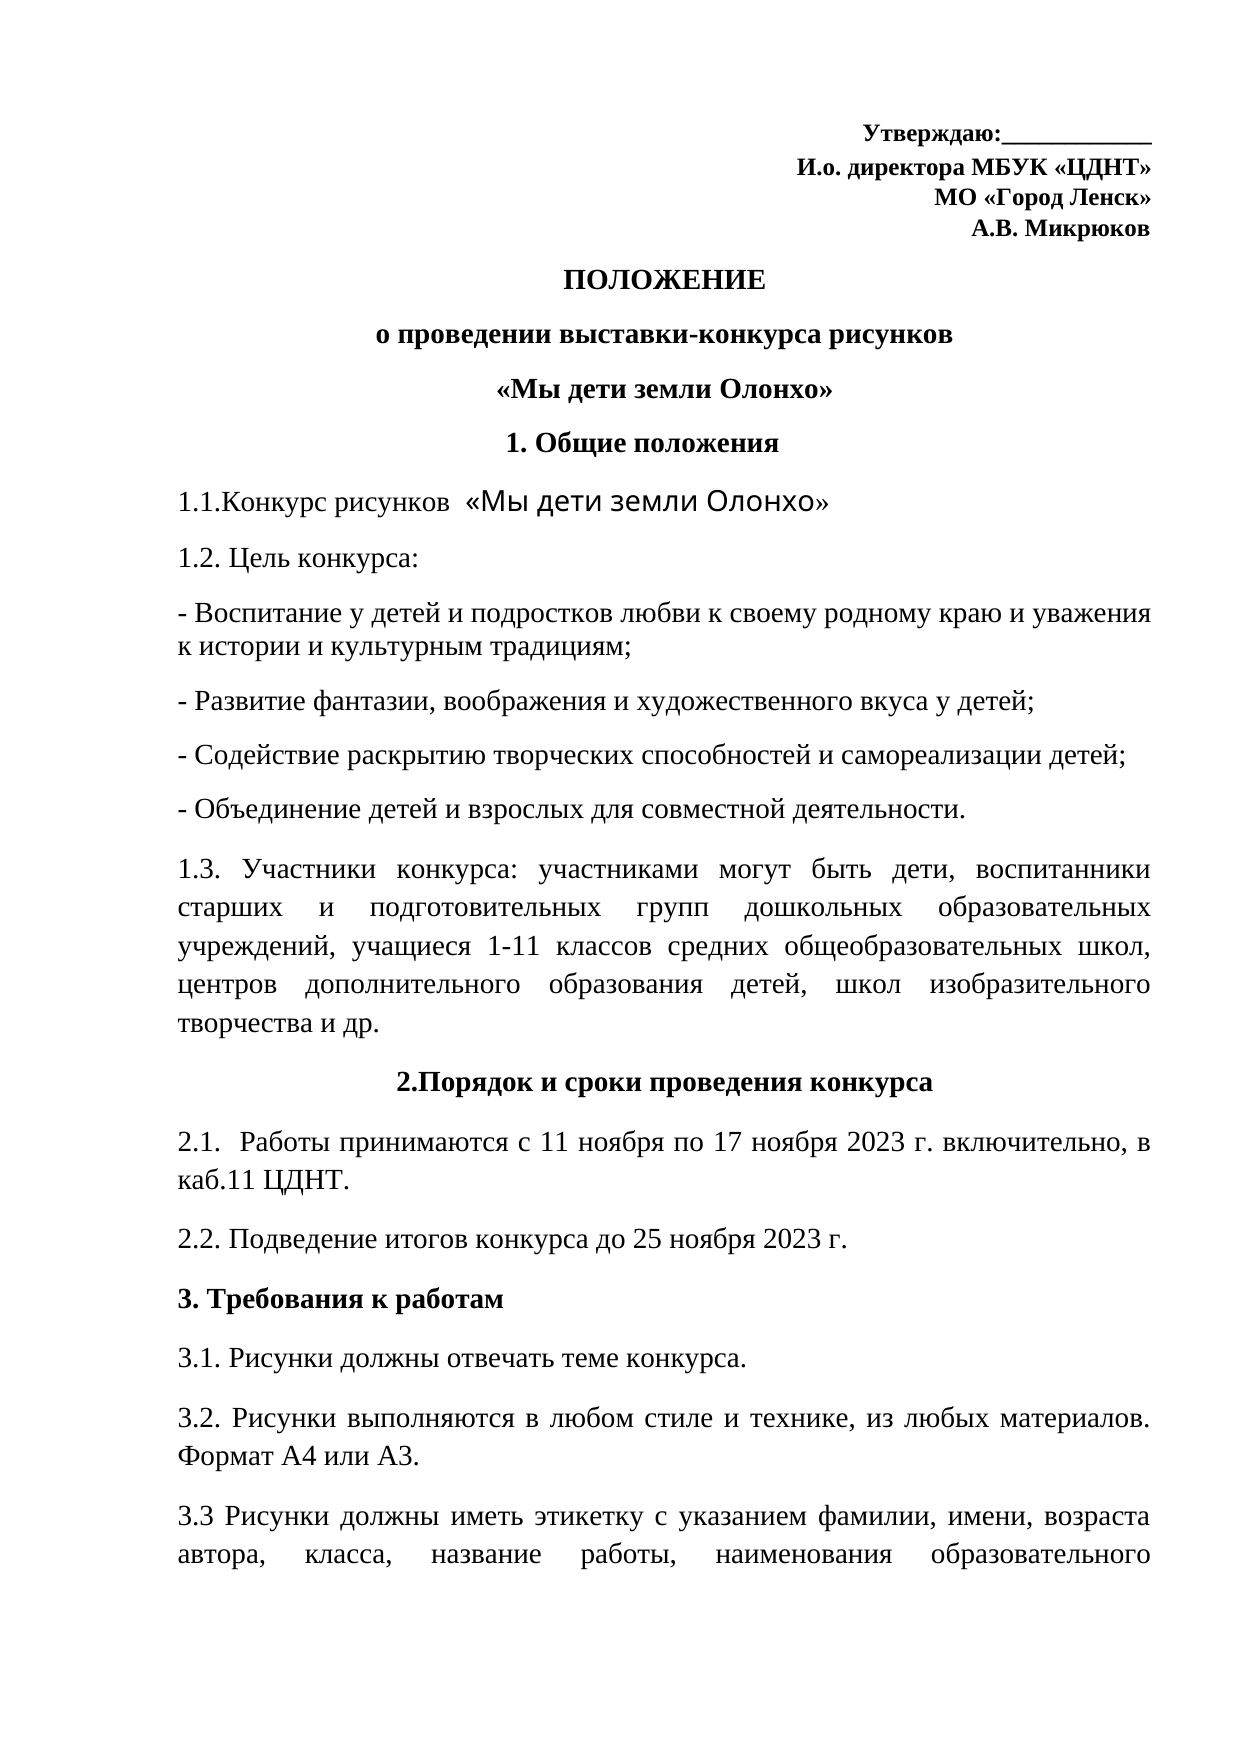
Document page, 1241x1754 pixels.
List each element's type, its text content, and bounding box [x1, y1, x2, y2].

text 2.1. Работы принимаются с 11 ноября по 17 ноября 2023 г. включительно, в каб.11 ЦДНТ. [177, 1124, 1152, 1196]
text о проведении выставки-конкурса рисунков [177, 317, 1152, 350]
text - Развитие фантазии, воображения и художественного вкуса у детей; [177, 683, 1152, 716]
text 1.1.Конкурс рисунков «Мы дети земли Олонхо» [177, 480, 1152, 519]
text - Содействие раскрытию творческих способностей и самореализации детей; [177, 737, 1152, 771]
text 1.3. Участники конкурса: участниками могут быть дети, воспитанники старших и подготовительных групп дошкольных образовательных учреждений, учащиеся 1-11 классов средних общеобразовательных школ, центров дополнительного образования детей, школ изобразительного творчества и др. [177, 851, 1152, 1038]
text - Объединение детей и взрослых для совместной деятельности. [177, 791, 1152, 825]
text МО «Город Ленск» [177, 182, 1152, 211]
text А.В. Микрюков [177, 213, 1152, 241]
text И.о. директора МБУК «ЦДНТ» [177, 152, 1152, 181]
text 3. Требования к работам [177, 1281, 1152, 1314]
text 3.1. Рисунки должны отвечать теме конкурса. [177, 1340, 1152, 1374]
text «Мы дети земли Олонхо» [177, 371, 1152, 404]
text 1. Общие положения [177, 425, 1152, 459]
text 1.2. Цель конкурса: [177, 540, 1152, 574]
text 2.2. Подведение итогов конкурса до 25 ноября 2023 г. [177, 1222, 1152, 1255]
text - Воспитание у детей и подростков любви к своему родному краю и уважения к истории и культурным традициям; [177, 595, 1152, 662]
text ПОЛОЖЕНИЕ [177, 262, 1152, 296]
text Утверждаю:____________ [177, 118, 1152, 147]
text 2.Порядок и сроки проведения конкурса [177, 1064, 1152, 1098]
text 3.2. Рисунки выполняются в любом стиле и технике, из любых материалов. Формат А4 или А3. [177, 1400, 1152, 1472]
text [177, 1498, 1152, 1570]
